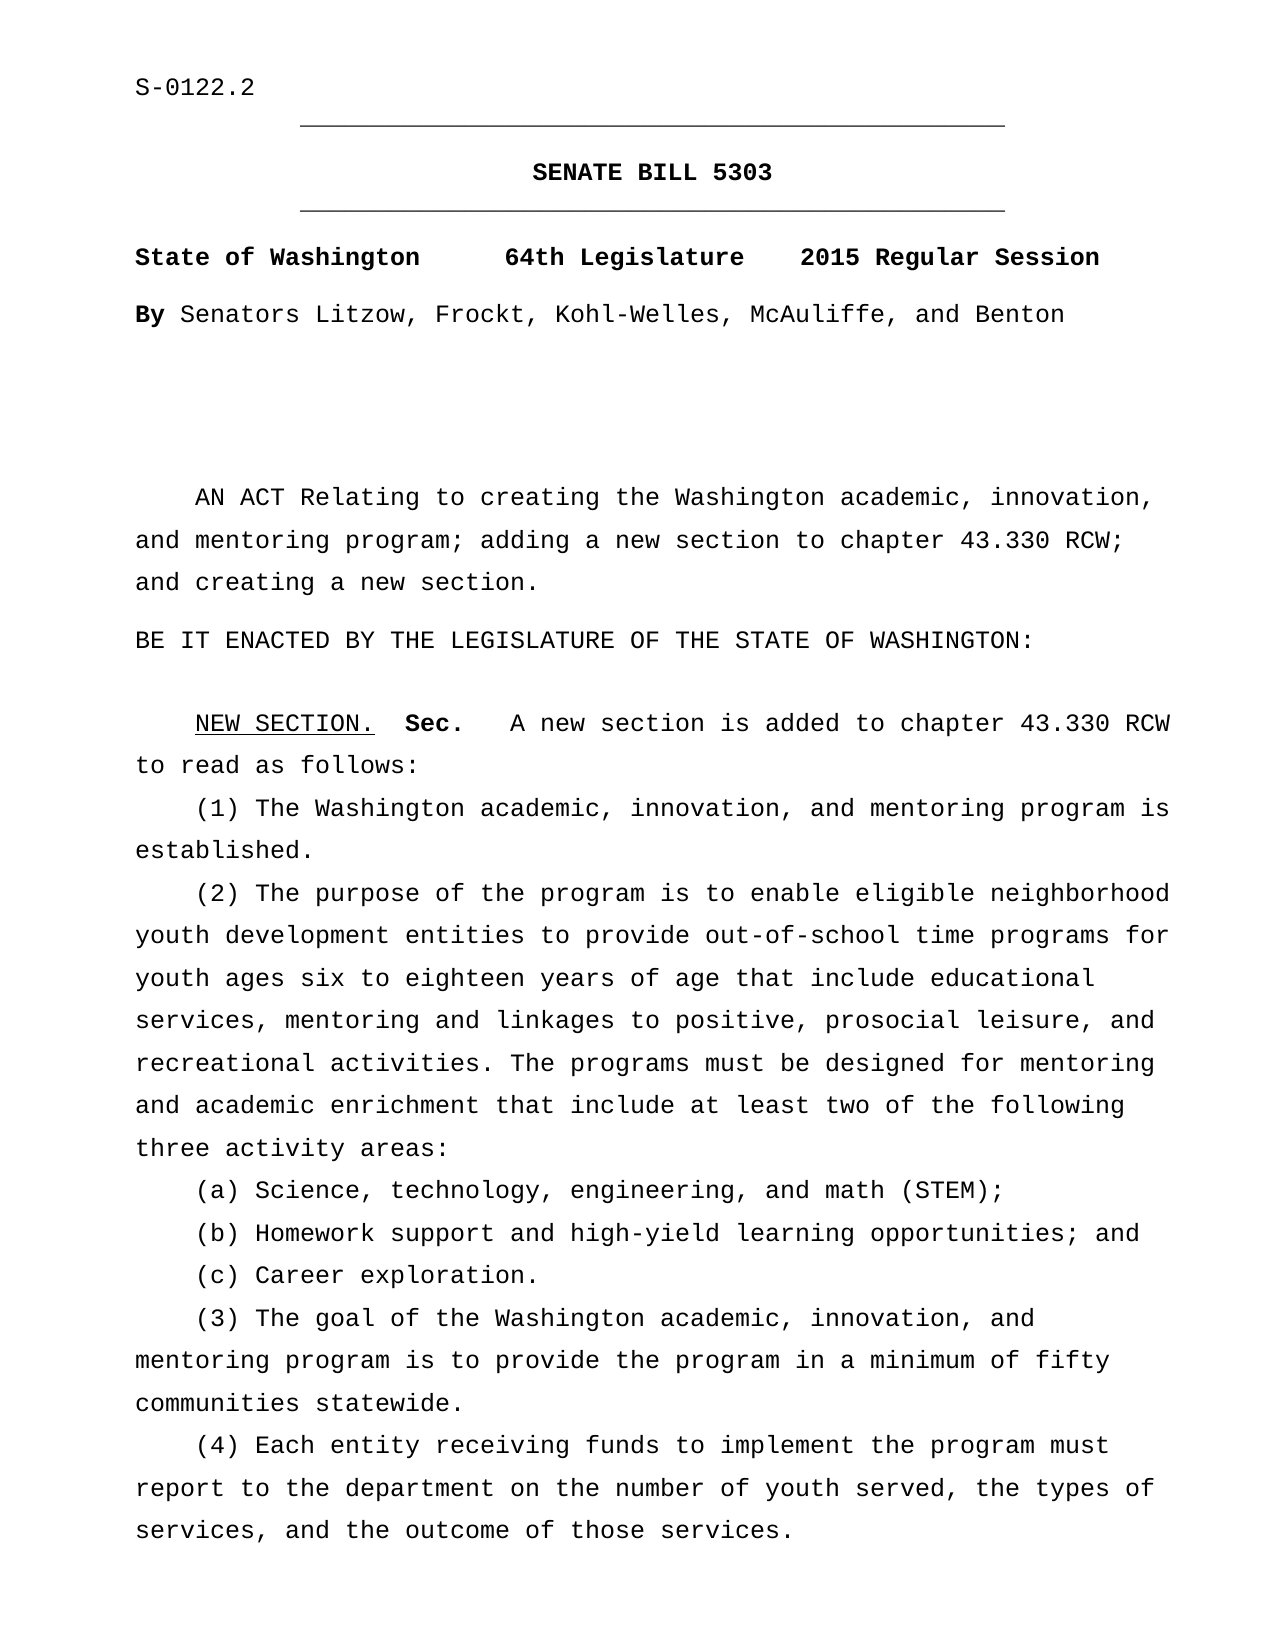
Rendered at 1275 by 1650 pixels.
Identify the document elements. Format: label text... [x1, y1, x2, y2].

text (2) The purpose of the program is to enable eligible neighborhood youth development entities to provide out-of-school time programs for youth ages six to eighteen years of age that include educational services, mentoring and linkages to positive, prosocial leisure, and recreational activities. The programs must be designed for mentoring and academic enrichment that include at least two of the following three activity areas: [135, 867, 1170, 1165]
text _______________________________________________ [135, 103, 1170, 132]
text BE IT ENACTED BY THE LEGISLATURE OF THE STATE OF WASHINGTON: [135, 627, 1170, 656]
text (4) Each entity receiving funds to implement the program must report to the department on the number of youth served, the types of services, and the outcome of those services. [135, 1420, 1170, 1547]
text State of Washington 64th Legislature 2015 Regular Session [135, 245, 1170, 273]
text SENATE BILL 5303 [135, 160, 1170, 188]
text (b) Homework support and high-yield learning opportunities; and [135, 1207, 1170, 1250]
text (c) Career exploration. [135, 1250, 1170, 1292]
text (1) The Washington academic, innovation, and mentoring program is established. [135, 782, 1170, 867]
text (3) The goal of the Washington academic, innovation, and mentoring program is to provide the program in a minimum of fifty communities statewide. [135, 1292, 1170, 1420]
text AN ACT Relating to creating the Washington academic, innovation, and mentoring program; adding a new section to chapter 43.330 RCW; and creating a new section. [135, 472, 1170, 599]
text (a) Science, technology, engineering, and math (STEM); [135, 1165, 1170, 1207]
text By Senators Litzow, Frockt, Kohl-Welles, McAuliffe, and Benton [135, 302, 1170, 330]
text S-0122.2 [135, 75, 1170, 103]
text NEW SECTION. Sec. A new section is added to chapter 43.330 RCW to read as follows: [135, 697, 1170, 782]
text _______________________________________________ [135, 188, 1170, 217]
